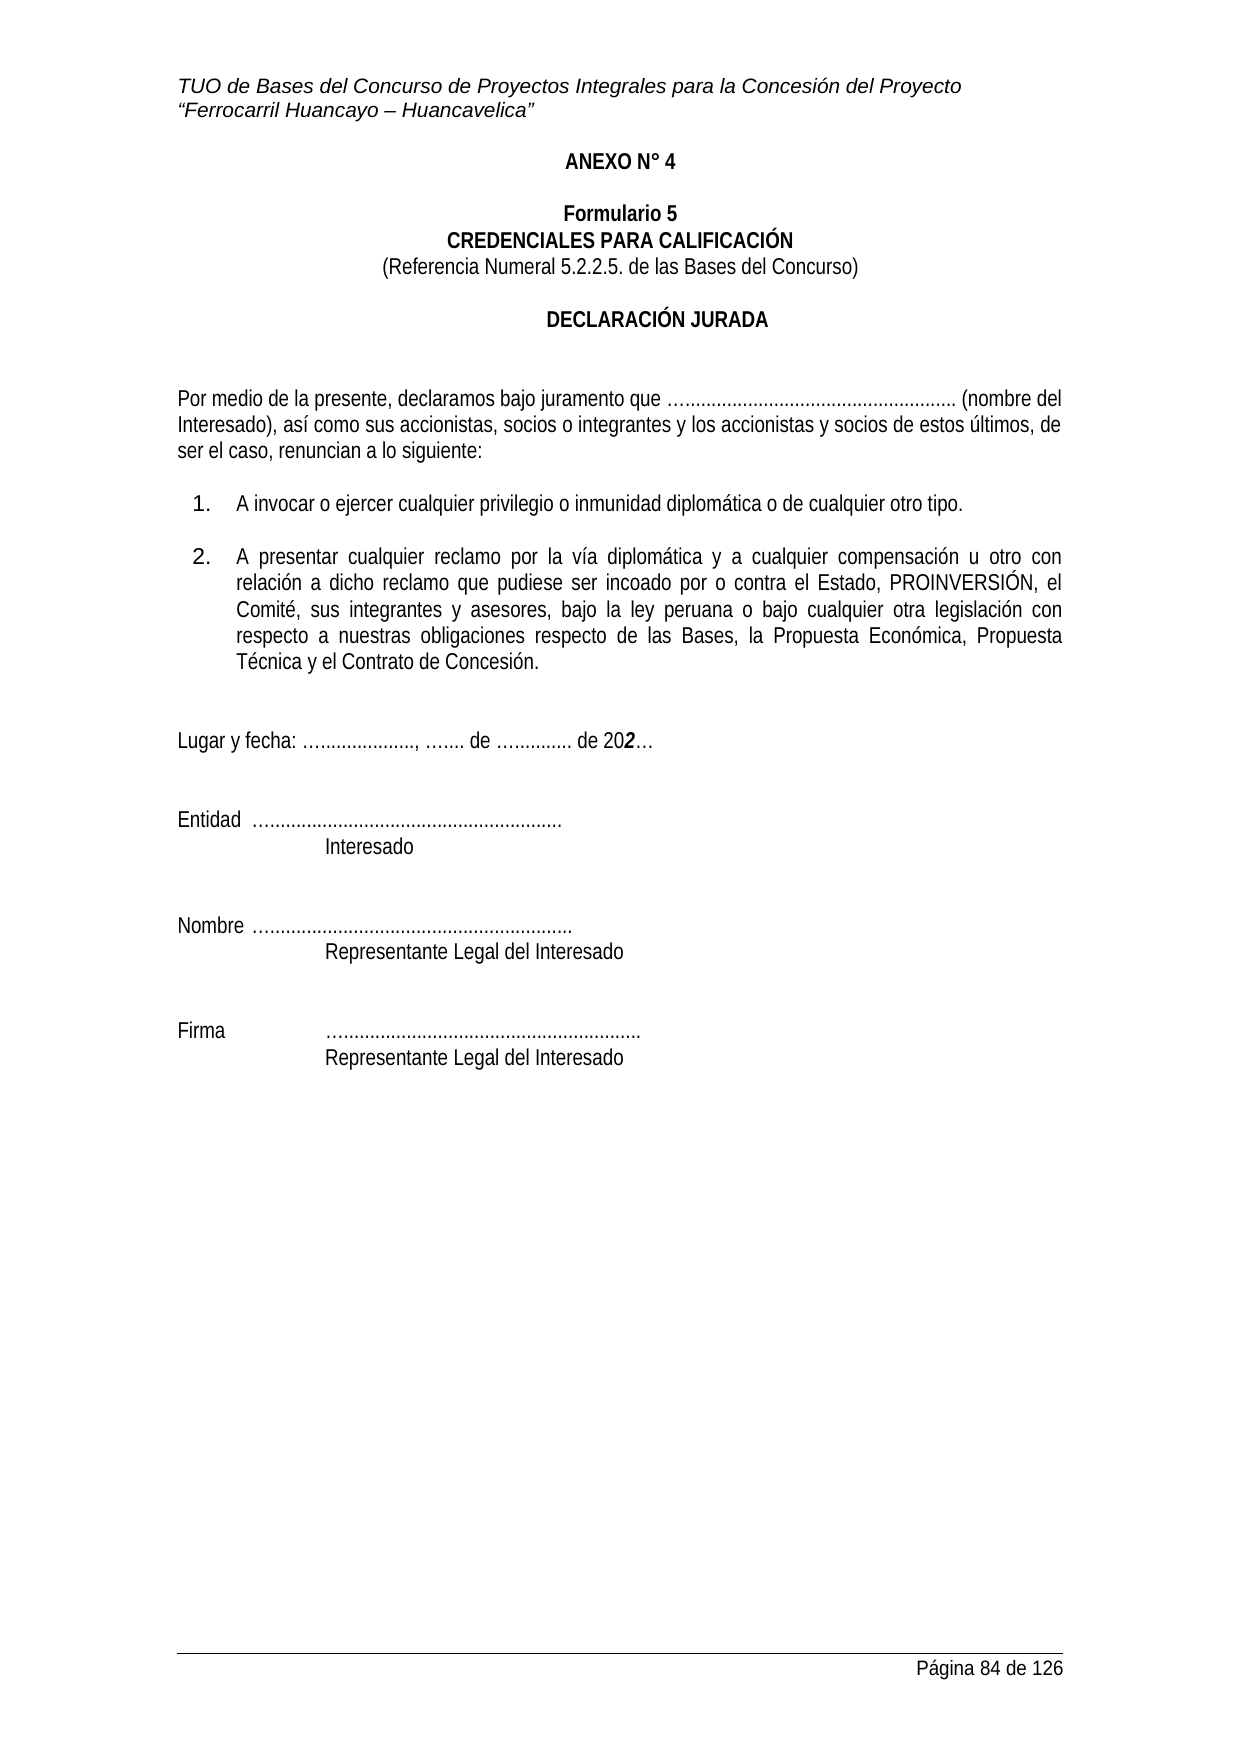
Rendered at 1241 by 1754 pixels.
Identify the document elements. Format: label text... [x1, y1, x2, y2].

text Interesado [251, 833, 1063, 859]
text Firma …......................................................... [177, 1017, 1063, 1044]
subtitle Formulario 5 [177, 200, 1063, 227]
text Representante Legal del Interesado [251, 938, 1063, 964]
list A invocar o ejercer cualquier privilegio o inmunidad diplomática o de cualquier otro tipo. [192, 490, 1063, 517]
text Representante Legal del Interesado [251, 1044, 1063, 1070]
text Entidad …........................................................ [177, 806, 1063, 833]
text Lugar y fecha: ….................., ….... de …........... de 202… [177, 727, 1063, 754]
text Nombre ….......................................................... [177, 912, 1063, 938]
text Por medio de la presente, declaramos bajo juramento que ….................................................... (nombre del Interesado), así como sus accionistas, socios o integrantes y los accionistas y socios de estos últimos, de ser el caso, renuncian a lo siguiente: [177, 385, 1063, 464]
subtitle ANEXO N° 4 [177, 148, 1063, 174]
text (Referencia Numeral 5.2.2.5. de las Bases del Concurso) [177, 253, 1063, 279]
text DECLARACIÓN JURADA [177, 306, 1063, 332]
subtitle CREDENCIALES PARA CALIFICACIÓN [177, 227, 1063, 253]
list A presentar cualquier reclamo por la vía diplomática y a cualquier compensación u otro con relación a dicho reclamo que pudiese ser incoado por o contra el Estado, PROINVERSIÓN, el Comité, sus integrantes y asesores, bajo la ley peruana o bajo cualquier otra legislación con respecto a nuestras obligaciones respecto de las Bases, la Propuesta Económica, Propuesta Técnica y el Contrato de Concesión. [192, 543, 1063, 675]
